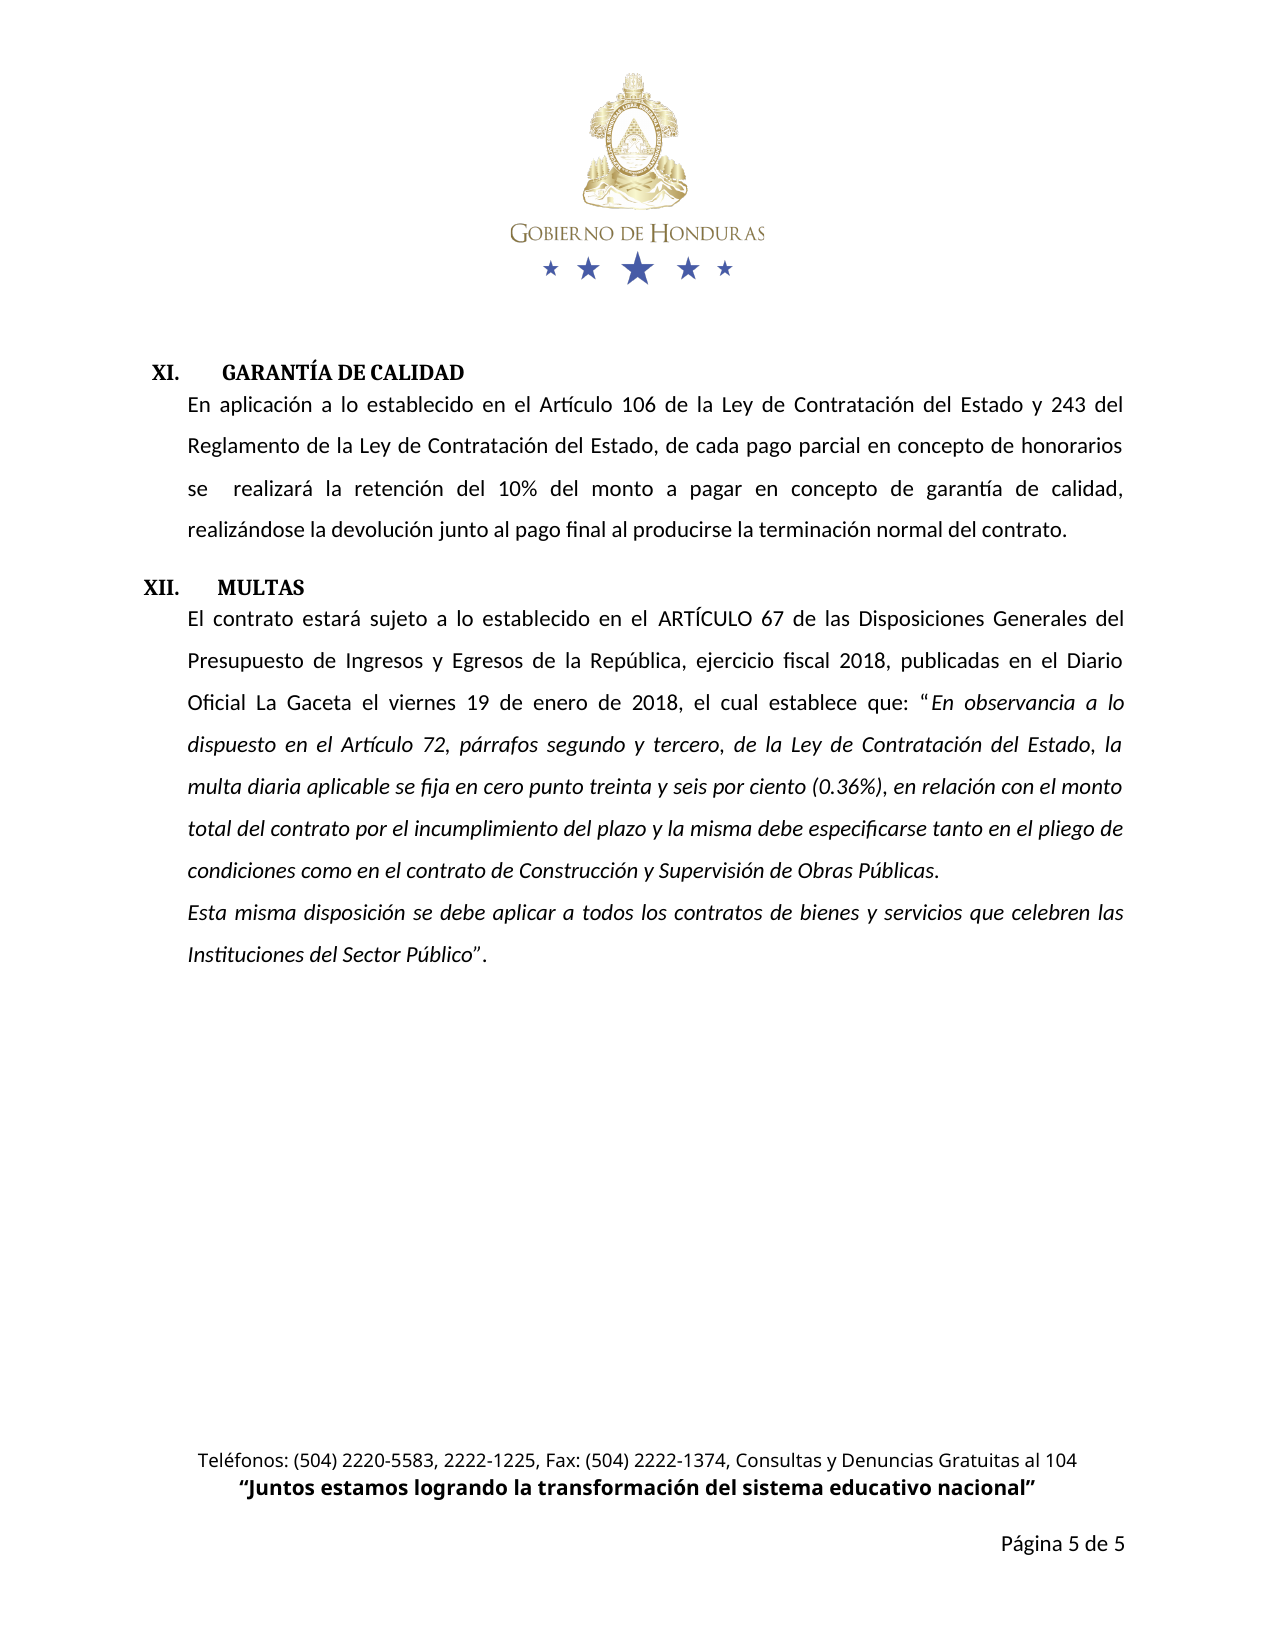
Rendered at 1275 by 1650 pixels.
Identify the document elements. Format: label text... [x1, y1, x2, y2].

list GARANTÍA DE CALIDAD [179, 359, 1125, 386]
list MULTAS [179, 574, 1125, 601]
text El contrato estará sujeto a lo establecido en el ARTÍCULO 67 de las Disposiciones Generales del Presupuesto de Ingresos y Egresos de la República, ejercicio fiscal 2018, publicadas en el Diario Oficial La Gaceta el viernes 19 de enero de 2018, el cual establece que: “En observancia a lo dispuesto en el Artículo 72, párrafos segundo y tercero, de la Ley de Contratación del Estado, la multa diaria aplicable se fija en cero punto treinta y seis por ciento (0.36%), en relación con el monto total del contrato por el incumplimiento del plazo y la misma debe especificarse tanto en el pliego de condiciones como en el contrato de Construcción y Supervisión de Obras Públicas. [187, 604, 1125, 884]
text En aplicación a lo establecido en el Artículo 106 de la Ley de Contratación del Estado y 243 del Reglamento de la Ley de Contratación del Estado, de cada pago parcial en concepto de honorarios se realizará la retención del 10% del monto a pagar en concepto de garantía de calidad, realizándose la devolución junto al pago final al producirse la terminación normal del contrato. [187, 390, 1125, 544]
picture [510, 73, 765, 285]
text Esta misma disposición se debe aplicar a todos los contratos de bienes y servicios que celebren las Instituciones del Sector Público”. [187, 898, 1125, 968]
